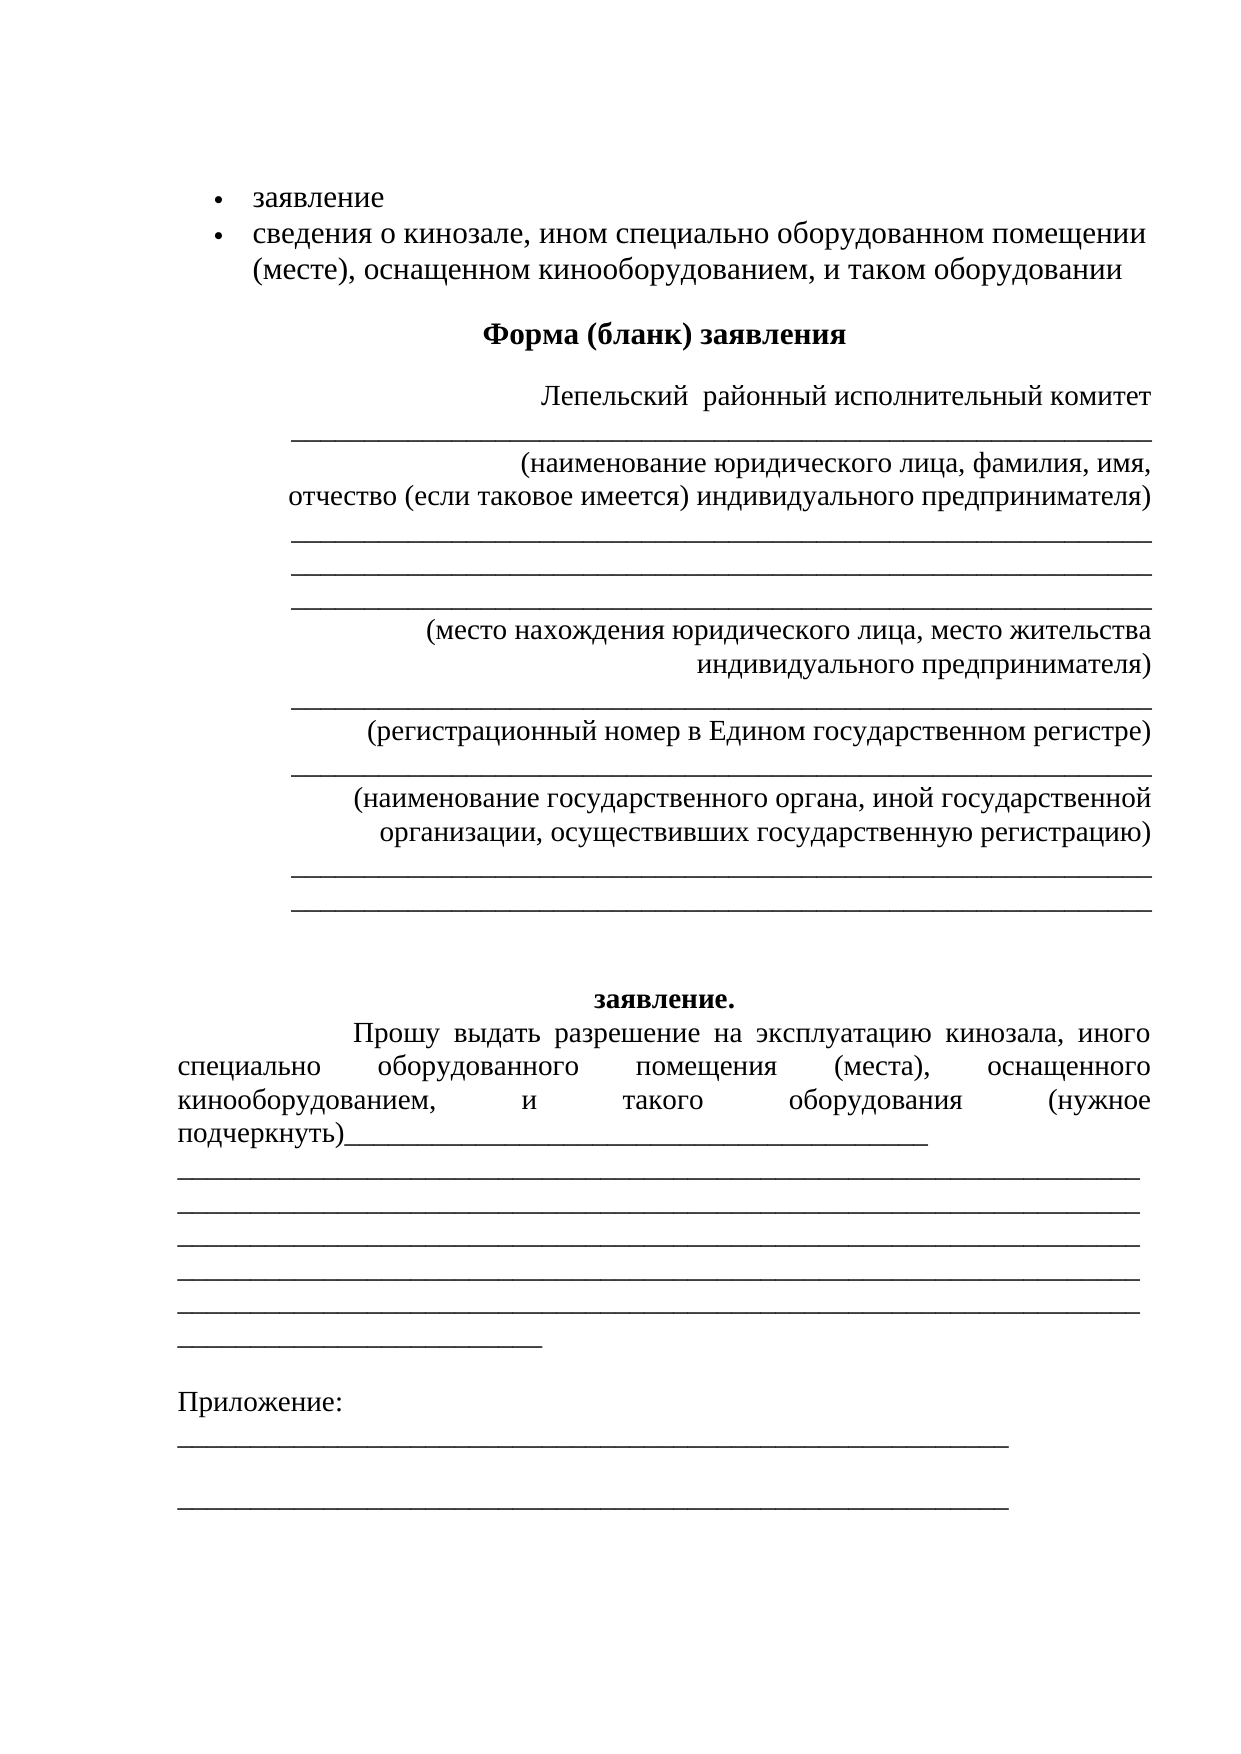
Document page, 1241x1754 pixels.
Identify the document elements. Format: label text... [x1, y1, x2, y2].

text ___________________________________________________________ [177, 679, 1152, 713]
text индивидуального предпринимателя) [177, 646, 1152, 679]
list заявление [215, 178, 1152, 214]
text ___________________________________________________________ [177, 847, 1152, 881]
text Приложение: _________________________________________________________ [177, 1384, 1152, 1451]
text (место нахождения юридического лица, место жительства [177, 612, 1152, 646]
text ___________________________________________________________ [177, 512, 1152, 545]
text ___________________________________________________________________________________________________________________________________________________________________________________________________________________________________________________________________________________________________________________________________________________________________ [177, 1149, 1152, 1350]
text ___________________________________________________________ [177, 545, 1152, 579]
text ___________________________________________________________ [177, 411, 1152, 445]
text организации, осуществивших государственную регистрацию) [177, 814, 1152, 847]
text Лепельский районный исполнительный комитет [177, 378, 1152, 411]
text заявление. [177, 981, 1152, 1015]
text отчество (если таковое имеется) индивидуального предпринимателя) [177, 478, 1152, 512]
text Форма (бланк) заявления [177, 316, 1152, 351]
list сведения о кинозале, ином специально оборудованном помещении (месте), оснащенном кинооборудованием, и таком оборудовании [215, 214, 1152, 286]
text Прошу выдать разрешение на эксплуатацию кинозала, иного специально оборудованного помещения (места), оснащенного кинооборудованием, и такого оборудования (нужное подчеркнуть)________________________________________ [177, 1015, 1152, 1149]
text ___________________________________________________________ [177, 579, 1152, 612]
text (наименование юридического лица, фамилия, имя, [177, 445, 1152, 478]
text _________________________________________________________ [177, 1451, 1152, 1512]
text (наименование государственного органа, иной государственной [177, 780, 1152, 814]
text ___________________________________________________________ [177, 881, 1152, 914]
text ___________________________________________________________ [177, 747, 1152, 780]
text (регистрационный номер в Едином государственном регистре) [177, 713, 1152, 747]
